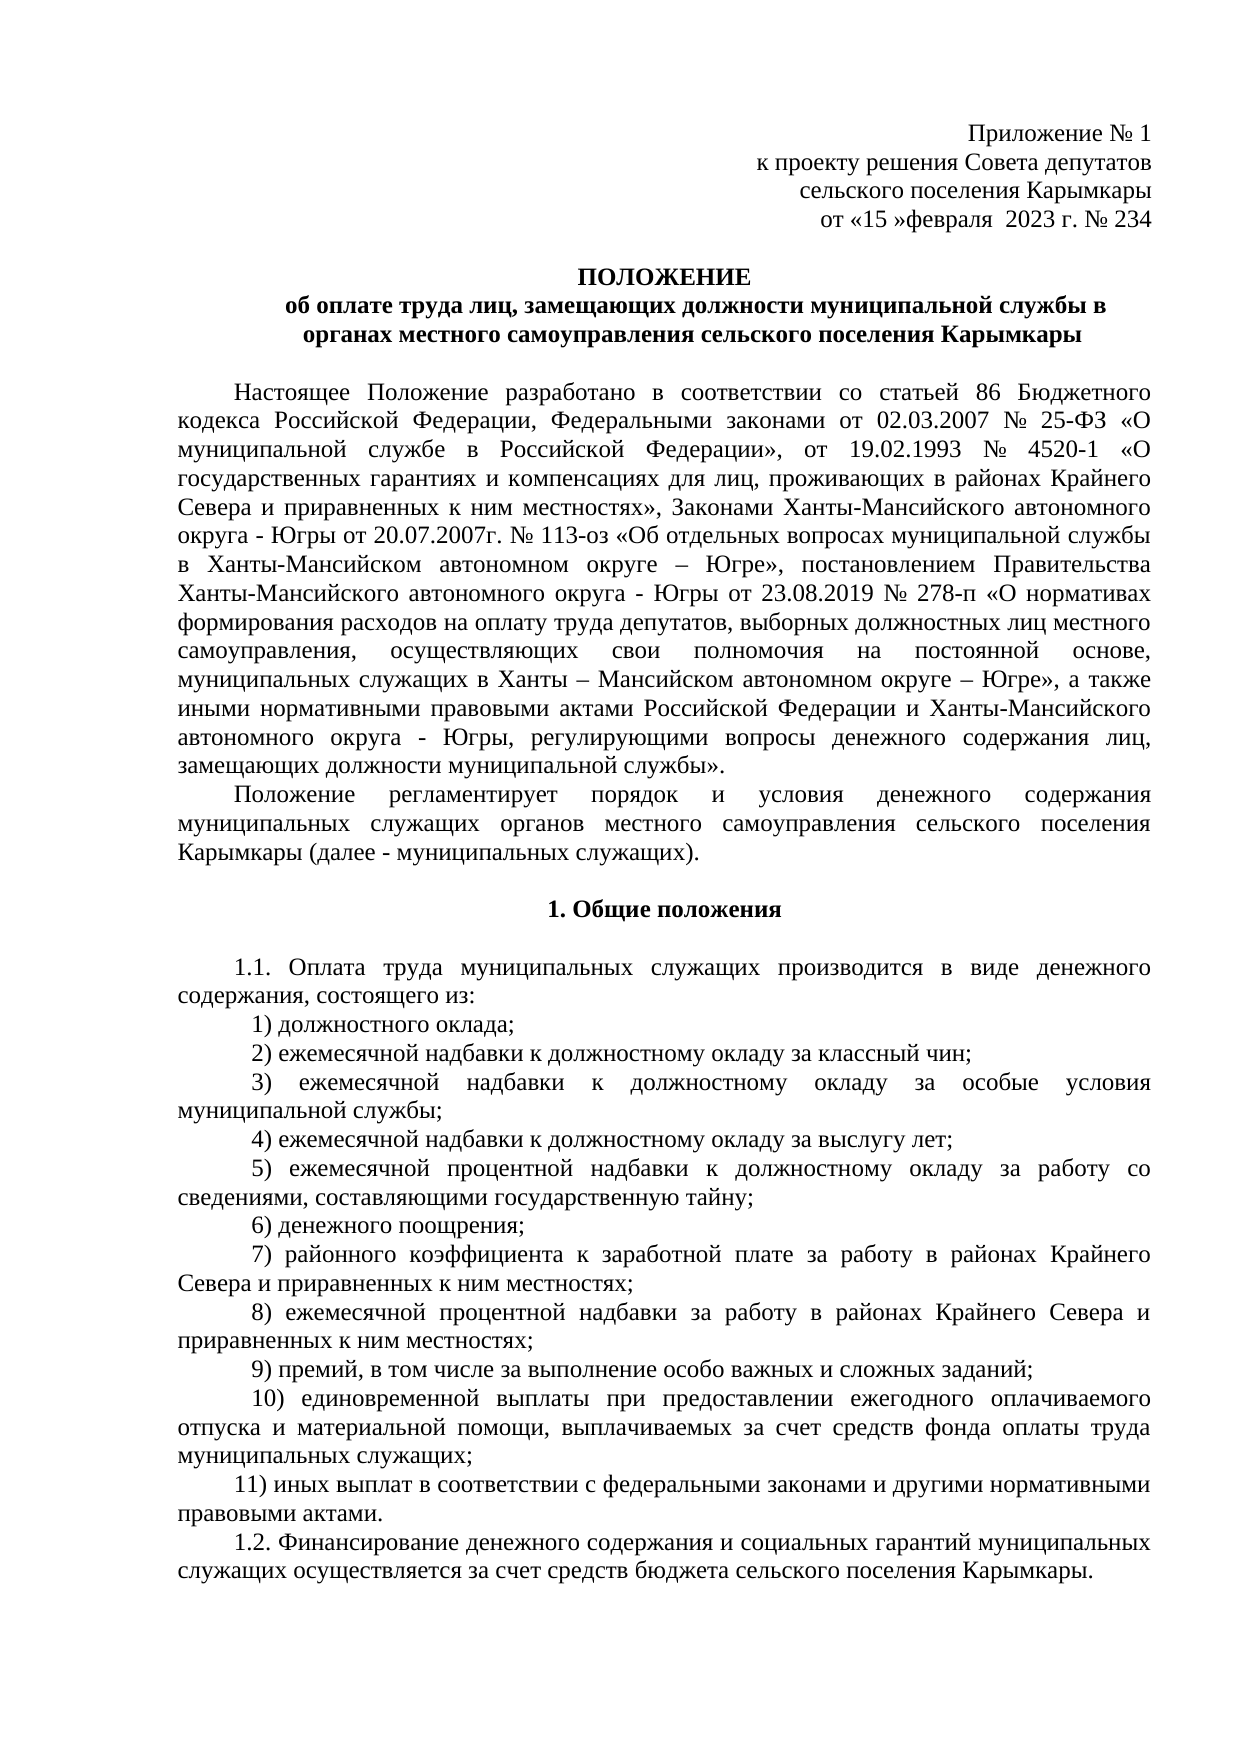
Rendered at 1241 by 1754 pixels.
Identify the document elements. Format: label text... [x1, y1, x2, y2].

text 2) ежемесячной надбавки к должностному окладу за классный чин; [177, 1038, 1152, 1067]
title ПОЛОЖЕНИЕ [177, 262, 1152, 291]
text Настоящее Положение разработано в соответствии со статьей 86 Бюджетного кодекса Российской Федерации, Федеральными законами от 02.03.2007 № 25-ФЗ «О муниципальной службе в Российской Федерации», от 19.02.1993 № 4520-1 «О государственных гарантиях и компенсациях для лиц, проживающих в районах Крайнего Севера и приравненных к ним местностях», Законами Ханты-Мансийского автономного округа - Югры от 20.07.2007г. № 113-оз «Об отдельных вопросах муниципальной службы в Ханты-Мансийском автономном округе – Югре», постановлением Правительства Ханты-Мансийского автономного округа - Югры от 23.08.2019 № 278-п «О нормативах формирования расходов на оплату труда депутатов, выборных должностных лиц местного самоуправления, осуществляющих свои полномочия на постоянной основе, муниципальных служащих в Ханты – Мансийском автономном округе – Югре», а также иными нормативными правовыми актами Российской Федерации и Ханты-Мансийского автономного округа - Югры, регулирующими вопросы денежного содержания лиц, замещающих должности муниципальной службы». [177, 377, 1152, 779]
text 3) ежемесячной надбавки к должностному окладу за особые условия муниципальной службы; [177, 1067, 1152, 1124]
text 1.1. Оплата труда муниципальных служащих производится в виде денежного содержания, состоящего из: [177, 952, 1152, 1009]
text 9) премий, в том числе за выполнение особо важных и сложных заданий; [177, 1354, 1152, 1383]
text 5) ежемесячной процентной надбавки к должностному окладу за работу со сведениями, составляющими государственную тайну; [177, 1153, 1152, 1211]
text 4) ежемесячной надбавки к должностному окладу за выслугу лет; [177, 1124, 1152, 1153]
text к проекту решения Совета депутатов [723, 147, 1152, 176]
text 1.2. Финансирование денежного содержания и социальных гарантий муниципальных служащих осуществляется за счет средств бюджета сельского поселения Карымкары. [177, 1527, 1152, 1584]
text от «15 »февраля 2023 г. № 234 [723, 204, 1152, 233]
text 7) районного коэффициента к заработной плате за работу в районах Крайнего Севера и приравненных к ним местностях; [177, 1239, 1152, 1297]
text 1. Общие положения [177, 894, 1152, 923]
text Положение регламентирует порядок и условия денежного содержания муниципальных служащих органов местного самоуправления сельского поселения Карымкары (далее - муниципальных служащих). [177, 779, 1152, 866]
text органах местного самоуправления сельского поселения Карымкары [177, 319, 1152, 348]
text 10) единовременной выплаты при предоставлении ежегодного оплачиваемого отпуска и материальной помощи, выплачиваемых за счет средств фонда оплаты труда муниципальных служащих; [177, 1383, 1152, 1469]
text 6) денежного поощрения; [177, 1211, 1152, 1239]
text 1) должностного оклада; [177, 1009, 1152, 1038]
text Приложение № 1 [723, 118, 1152, 147]
text 11) иных выплат в соответствии с федеральными законами и другими нормативными правовыми актами. [177, 1469, 1152, 1527]
text 8) ежемесячной процентной надбавки за работу в районах Крайнего Севера и приравненных к ним местностях; [177, 1297, 1152, 1354]
text об оплате труда лиц, замещающих должности муниципальной службы в [177, 291, 1152, 319]
text сельского поселения Карымкары [723, 176, 1152, 204]
